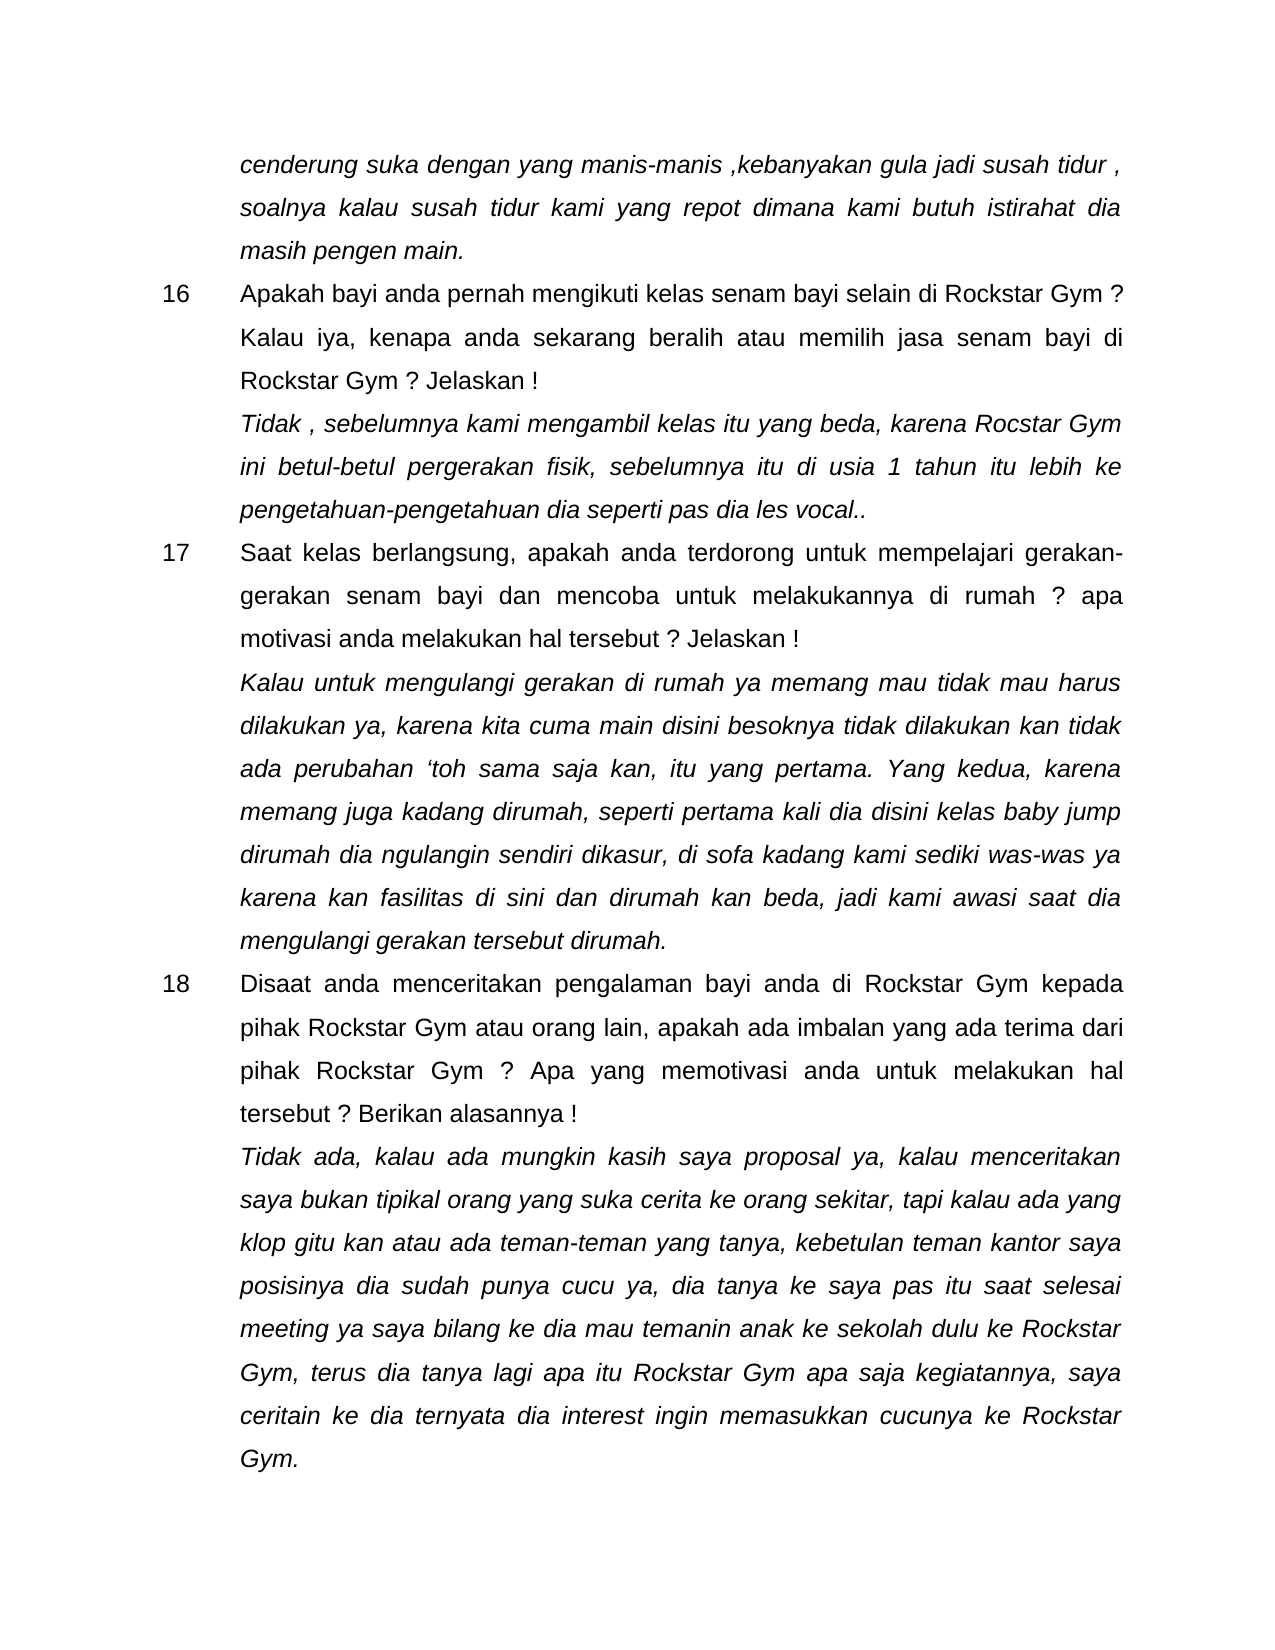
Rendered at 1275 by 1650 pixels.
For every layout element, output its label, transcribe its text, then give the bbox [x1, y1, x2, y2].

list Saat kelas berlangsung, apakah anda terdorong untuk mempelajari gerakan-gerakan senam bayi dan mencoba untuk melakukannya di rumah ? apa motivasi anda melakukan hal tersebut ? Jelaskan ! [162, 538, 1125, 653]
list Tidak , sebelumnya kami mengambil kelas itu yang beda, karena Rocstar Gym ini betul-betul pergerakan fisik, sebelumnya itu di usia 1 tahun itu lebih ke pengetahuan-pengetahuan dia seperti pas dia les vocal.. [240, 409, 1125, 524]
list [240, 150, 1125, 265]
list Tidak ada, kalau ada mungkin kasih saya proposal ya, kalau menceritakan saya bukan tipikal orang yang suka cerita ke orang sekitar, tapi kalau ada yang klop gitu kan atau ada teman-teman yang tanya, kebetulan teman kantor saya posisinya dia sudah punya cucu ya, dia tanya ke saya pas itu saat selesai meeting ya saya bilang ke dia mau temanin anak ke sekolah dulu ke Rockstar Gym, terus dia tanya lagi apa itu Rockstar Gym apa saja kegiatannya, saya ceritain ke dia ternyata dia interest ingin memasukkan cucunya ke Rockstar Gym. [240, 1142, 1125, 1472]
list Apakah bayi anda pernah mengikuti kelas senam bayi selain di Rockstar Gym ? Kalau iya, kenapa anda sekarang beralih atau memilih jasa senam bayi di Rockstar Gym ? Jelaskan ! [162, 279, 1125, 394]
list Kalau untuk mengulangi gerakan di rumah ya memang mau tidak mau harus dilakukan ya, karena kita cuma main disini besoknya tidak dilakukan kan tidak ada perubahan ‘toh sama saja kan, itu yang pertama. Yang kedua, karena memang juga kadang dirumah, seperti pertama kali dia disini kelas baby jump dirumah dia ngulangin sendiri dikasur, di sofa kadang kami sediki was-was ya karena kan fasilitas di sini dan dirumah kan beda, jadi kami awasi saat dia mengulangi gerakan tersebut dirumah. [240, 667, 1125, 955]
list Disaat anda menceritakan pengalaman bayi anda di Rockstar Gym kepada pihak Rockstar Gym atau orang lain, apakah ada imbalan yang ada terima dari pihak Rockstar Gym ? Apa yang memotivasi anda untuk melakukan hal tersebut ? Berikan alasannya ! [162, 969, 1125, 1127]
